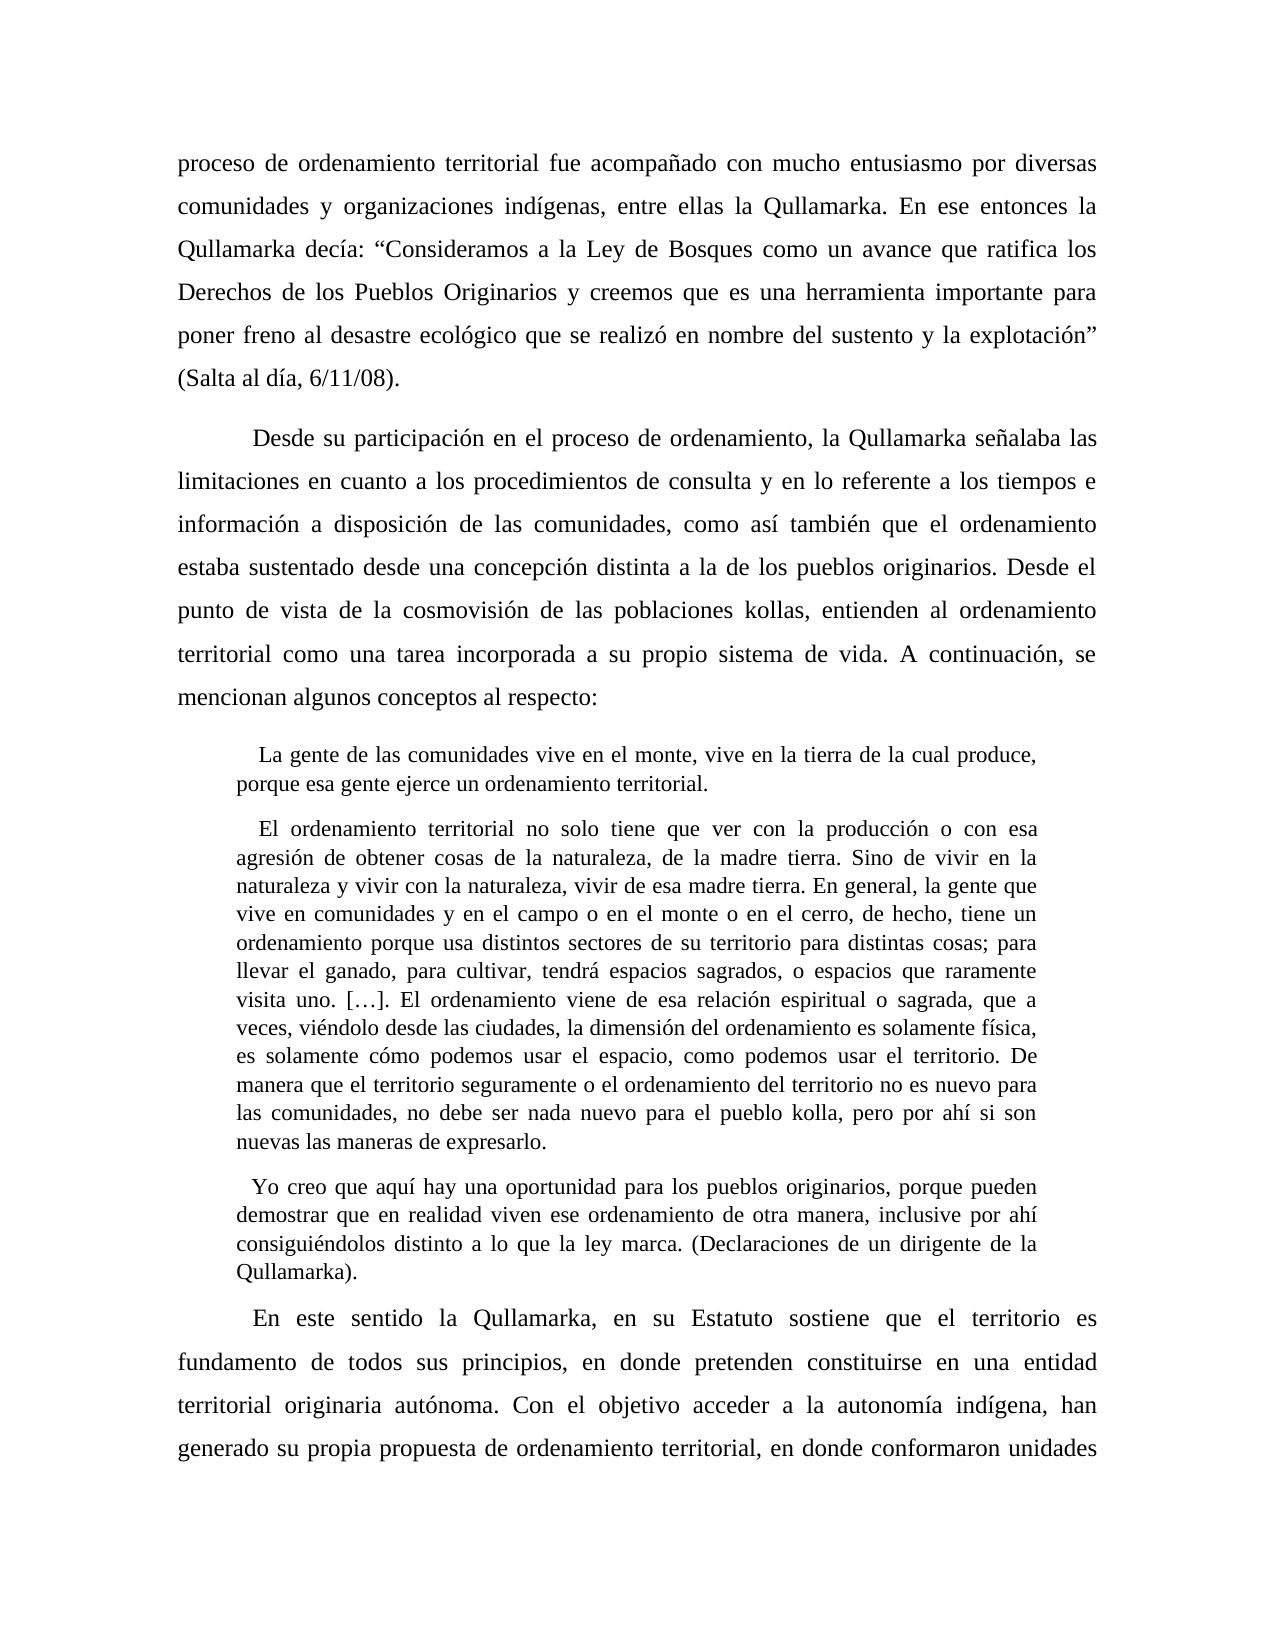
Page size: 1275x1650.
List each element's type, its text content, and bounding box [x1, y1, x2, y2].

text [177, 1303, 1098, 1462]
text La gente de las comunidades vive en el monte, vive en la tierra de la cual produce, porque esa gente ejerce un ordenamiento territorial. [236, 742, 1039, 796]
text Yo creo que aquí hay una oportunidad para los pueblos originarios, porque pueden demostrar que en realidad viven ese ordenamiento de otra manera, inclusive por ahí consiguiéndolos distinto a lo que la ley marca. (Declaraciones de un dirigente de la Qullamarka). [236, 1173, 1039, 1285]
text El ordenamiento territorial no solo tiene que ver con la producción o con esa agresión de obtener cosas de la naturaleza, de la madre tierra. Sino de vivir en la naturaleza y vivir con la naturaleza, vivir de esa madre tierra. En general, la gente que vive en comunidades y en el campo o en el monte o en el cerro, de hecho, tiene un ordenamiento porque usa distintos sectores de su territorio para distintas cosas; para llevar el ganado, para cultivar, tendrá espacios sagrados, o espacios que raramente visita uno. […]. El ordenamiento viene de esa relación espiritual o sagrada, que a veces, viéndolo desde las ciudades, la dimensión del ordenamiento es solamente física, es solamente cómo podemos usar el espacio, como podemos usar el territorio. De manera que el territorio seguramente o el ordenamiento del territorio no es nuevo para las comunidades, no debe ser nada nuevo para el pueblo kolla, pero por ahí si son nuevas las maneras de expresarlo. [236, 815, 1039, 1154]
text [177, 148, 1098, 392]
text Desde su participación en el proceso de ordenamiento, la Qullamarka señalaba las limitaciones en cuanto a los procedimientos de consulta y en lo referente a los tiempos e información a disposición de las comunidades, como así también que el ordenamiento estaba sustentado desde una concepción distinta a la de los pueblos originarios. Desde el punto de vista de la cosmovisión de las poblaciones kollas, entienden al ordenamiento territorial como una tarea incorporada a su propio sistema de vida. A continuación, se mencionan algunos conceptos al respecto: [177, 423, 1098, 711]
